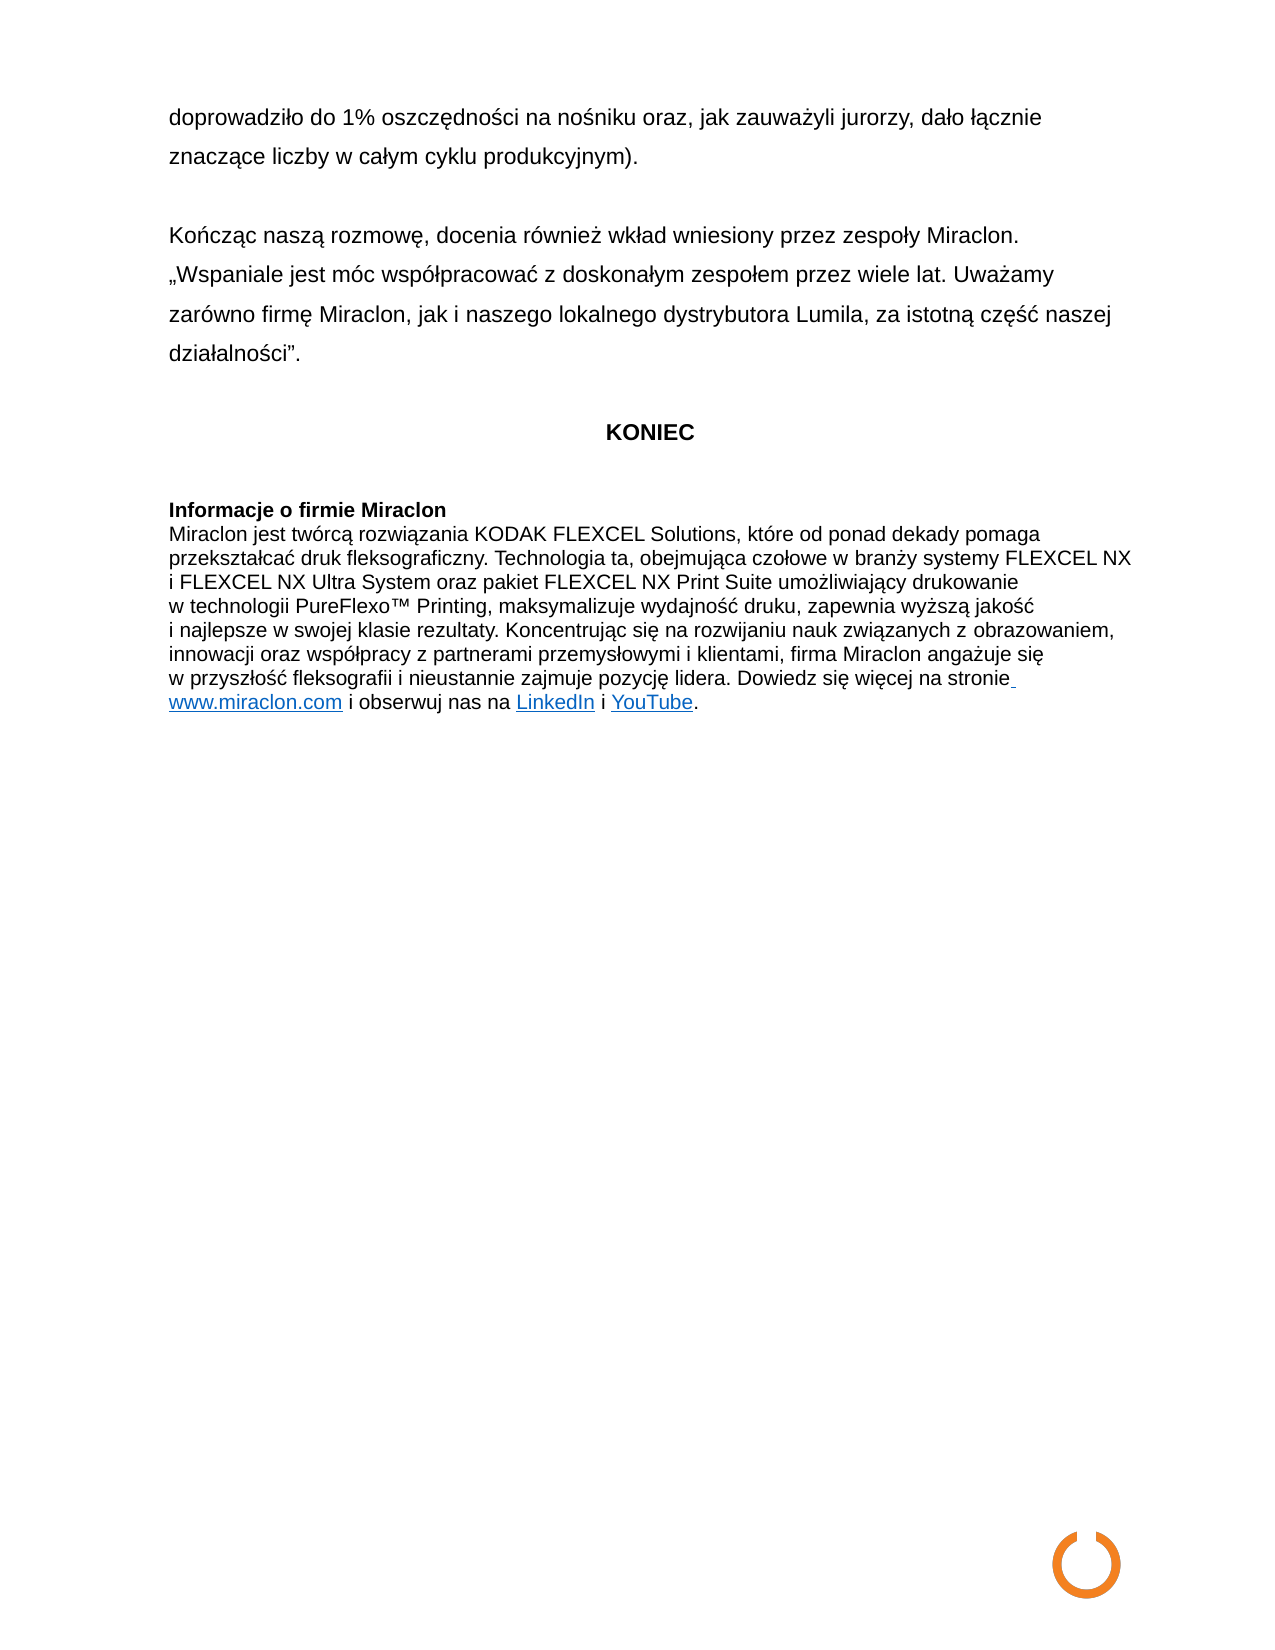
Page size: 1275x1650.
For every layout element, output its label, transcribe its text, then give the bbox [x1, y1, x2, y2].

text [169, 103, 1132, 169]
text Kończąc naszą rozmowę, docenia również wkład wniesiony przez zespoły Miraclon. „Wspaniale jest móc współpracować z doskonałym zespołem przez wiele lat. Uważamy zarówno firmę Miraclon, jak i naszego lokalnego dystrybutora Lumila, za istotną część naszej działalności”. [169, 222, 1132, 367]
text KONIEC [169, 419, 1132, 446]
text Informacje o firmie Miraclon [169, 498, 1132, 522]
text Miraclon jest twórcą rozwiązania KODAK FLEXCEL Solutions, które od ponad dekady pomaga przekształcać druk fleksograficzny. Technologia ta, obejmująca czołowe w branży systemy FLEXCEL NX i FLEXCEL NX Ultra System oraz pakiet FLEXCEL NX Print Suite umożliwiający drukowanie w technologii PureFlexo™ Printing, maksymalizuje wydajność druku, zapewnia wyższą jakość i najlepsze w swojej klasie rezultaty. Koncentrując się na rozwijaniu nauk związanych z obrazowaniem, innowacji oraz współpracy z partnerami przemysłowymi i klientami, firma Miraclon angażuje się w przyszłość fleksografii i nieustannie zajmuje pozycję lidera. Dowiedz się więcej na stronie www.miraclon.com i obserwuj nas na LinkedIn i YouTube. [169, 522, 1132, 714]
